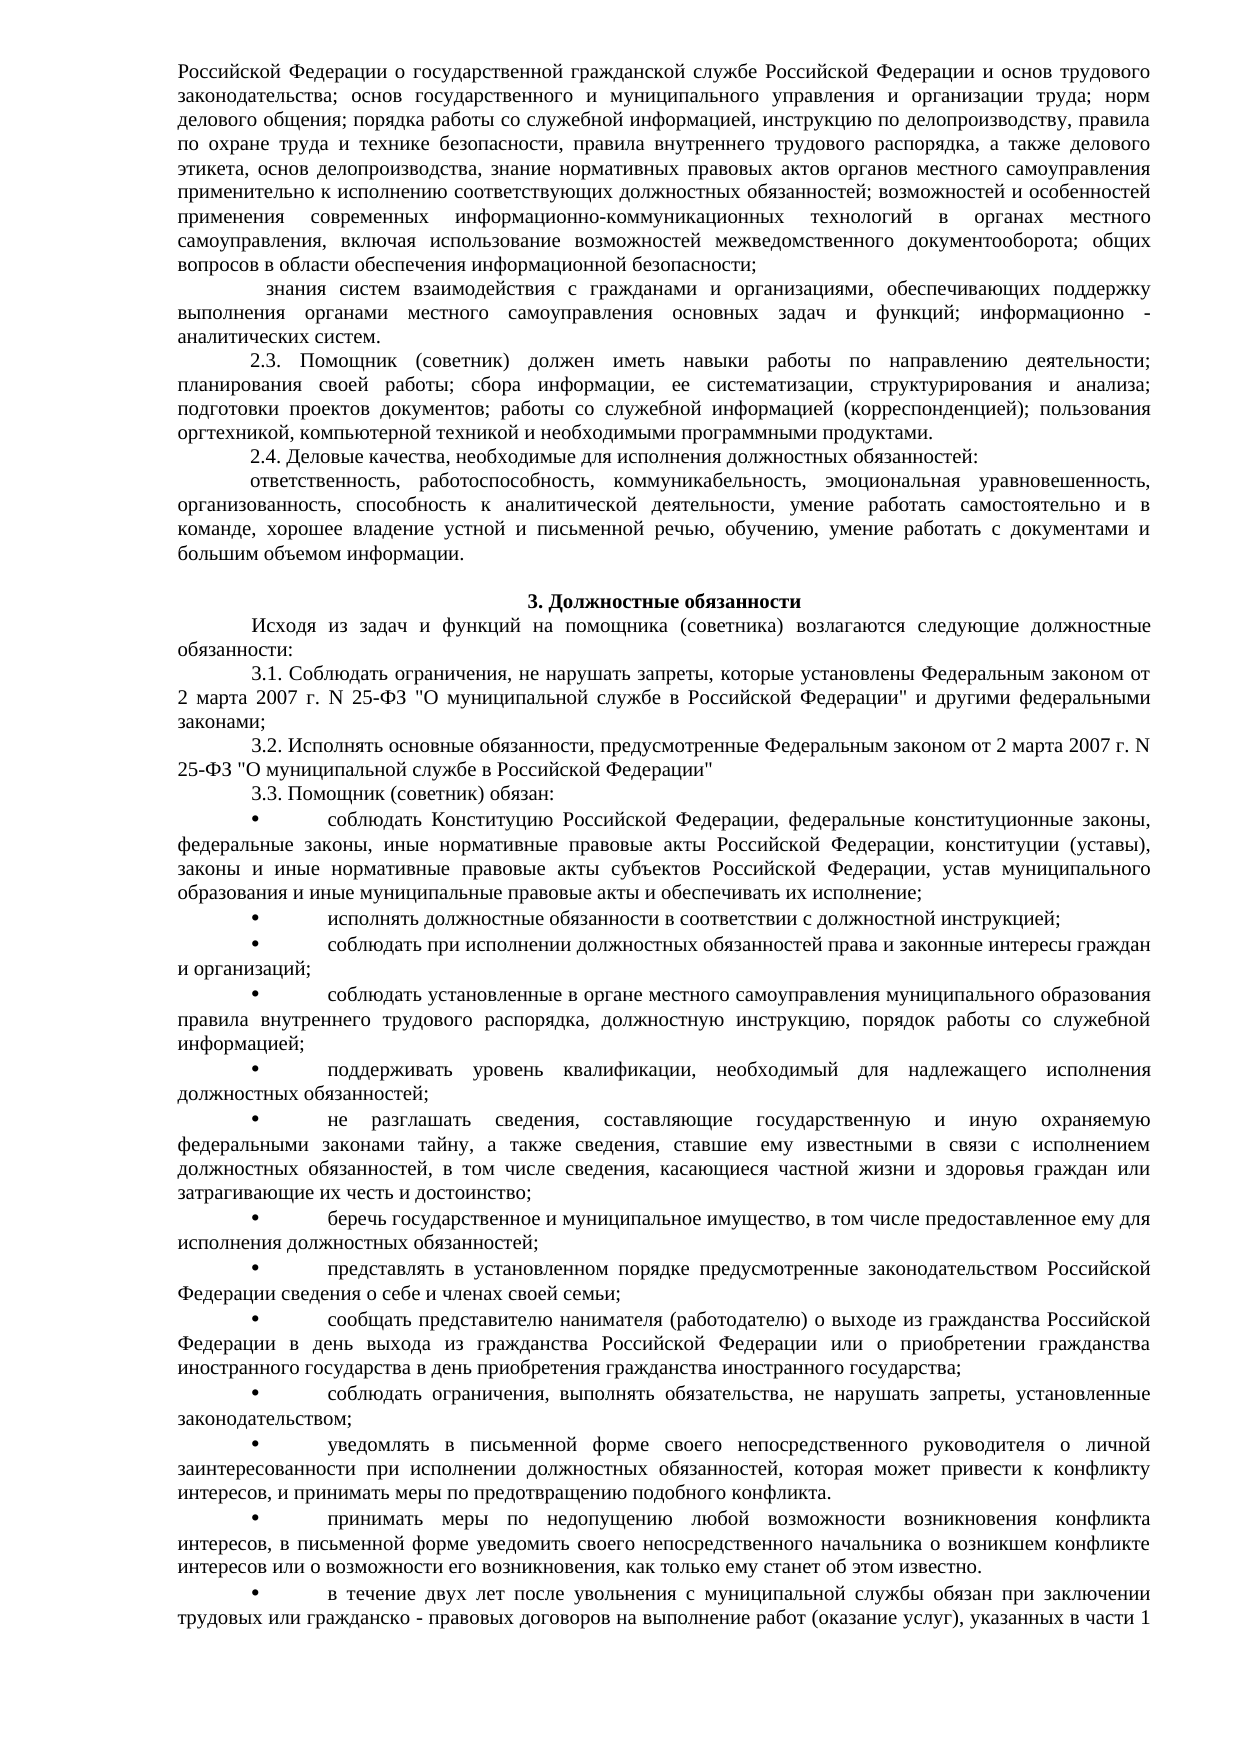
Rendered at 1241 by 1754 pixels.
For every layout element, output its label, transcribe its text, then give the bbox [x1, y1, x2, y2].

text 2.4. Деловые качества, необходимые для исполнения должностных обязанностей: [177, 444, 1152, 468]
list поддерживать уровень квалификации, необходимый для надлежащего исполнения должностных обязанностей; [177, 1055, 1152, 1105]
list не разглашать сведения, составляющие государственную и иную охраняемую федеральными законами тайну, а также сведения, ставшие ему известными в связи с исполнением должностных обязанностей, в том числе сведения, касающиеся частной жизни и здоровья граждан или затрагивающие их честь и достоинство; [177, 1105, 1152, 1204]
list беречь государственное и муниципальное имущество, в том числе предоставленное ему для исполнения должностных обязанностей; [177, 1204, 1152, 1254]
list принимать меры по недопущению любой возможности возникновения конфликта интересов, в письменной форме уведомить своего непосредственного начальника о возникшем конфликте интересов или о возможности его возникновения, как только ему станет об этом известно. [177, 1504, 1152, 1578]
list соблюдать при исполнении должностных обязанностей права и законные интересы граждан и организаций; [177, 930, 1152, 980]
text знания систем взаимодействия с гражданами и организациями, обеспечивающих поддержку выполнения органами местного самоуправления основных задач и функций; информационно - аналитических систем. [177, 276, 1152, 348]
list соблюдать установленные в органе местного самоуправления муниципального образования правила внутреннего трудового распорядка, должностную инструкцию, порядок работы со служебной информацией; [177, 980, 1152, 1055]
text Исходя из задач и функций на помощника (советника) возлагаются следующие должностные обязанности: [177, 613, 1152, 661]
text 3.3. Помощник (советник) обязан: [177, 781, 1152, 805]
list уведомлять в письменной форме своего непосредственного руководителя о личной заинтересованности при исполнении должностных обязанностей, которая может привести к конфликту интересов, и принимать меры по предотвращению подобного конфликта. [177, 1429, 1152, 1504]
list исполнять должностные обязанности в соответствии с должностной инструкцией; [177, 904, 1152, 930]
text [177, 59, 1152, 276]
list соблюдать ограничения, выполнять обязательства, не нарушать запреты, установленные законодательством; [177, 1379, 1152, 1429]
list сообщать представителю нанимателя (работодателю) о выходе из гражданства Российской Федерации в день выхода из гражданства Российской Федерации или о приобретении гражданства иностранного государства в день приобретения гражданства иностранного государства; [177, 1305, 1152, 1379]
text 3.2. Исполнять основные обязанности, предусмотренные Федеральным законом от 2 марта 2007 г. N 25-ФЗ "О муниципальной службе в Российской Федерации" [177, 733, 1152, 781]
text 3. Должностные обязанности [177, 588, 1152, 613]
list соблюдать Конституцию Российской Федерации, федеральные конституционные законы, федеральные законы, иные нормативные правовые акты Российской Федерации, конституции (уставы), законы и иные нормативные правовые акты субъектов Российской Федерации, устав муниципального образования и иные муниципальные правовые акты и обеспечивать их исполнение; [177, 805, 1152, 904]
text 2.3. Помощник (советник) должен иметь навыки работы по направлению деятельности; планирования своей работы; сбора информации, ее систематизации, структурирования и анализа; подготовки проектов документов; работы со служебной информацией (корреспонденцией); пользования оргтехникой, компьютерной техникой и необходимыми программными продуктами. [177, 348, 1152, 444]
text ответственность, работоспособность, коммуникабельность, эмоциональная уравновешенность, организованность, способность к аналитической деятельности, умение работать самостоятельно и в команде, хорошее владение устной и письменной речью, обучению, умение работать с документами и большим объемом информации. [177, 468, 1152, 564]
list представлять в установленном порядке предусмотренные законодательством Российской Федерации сведения о себе и членах своей семьи; [177, 1254, 1152, 1305]
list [177, 1578, 1152, 1629]
text 3.1. Соблюдать ограничения, не нарушать запреты, которые установлены Федеральным законом от 2 марта 2007 г. N 25-ФЗ "О муниципальной службе в Российской Федерации" и другими федеральными законами; [177, 661, 1152, 733]
